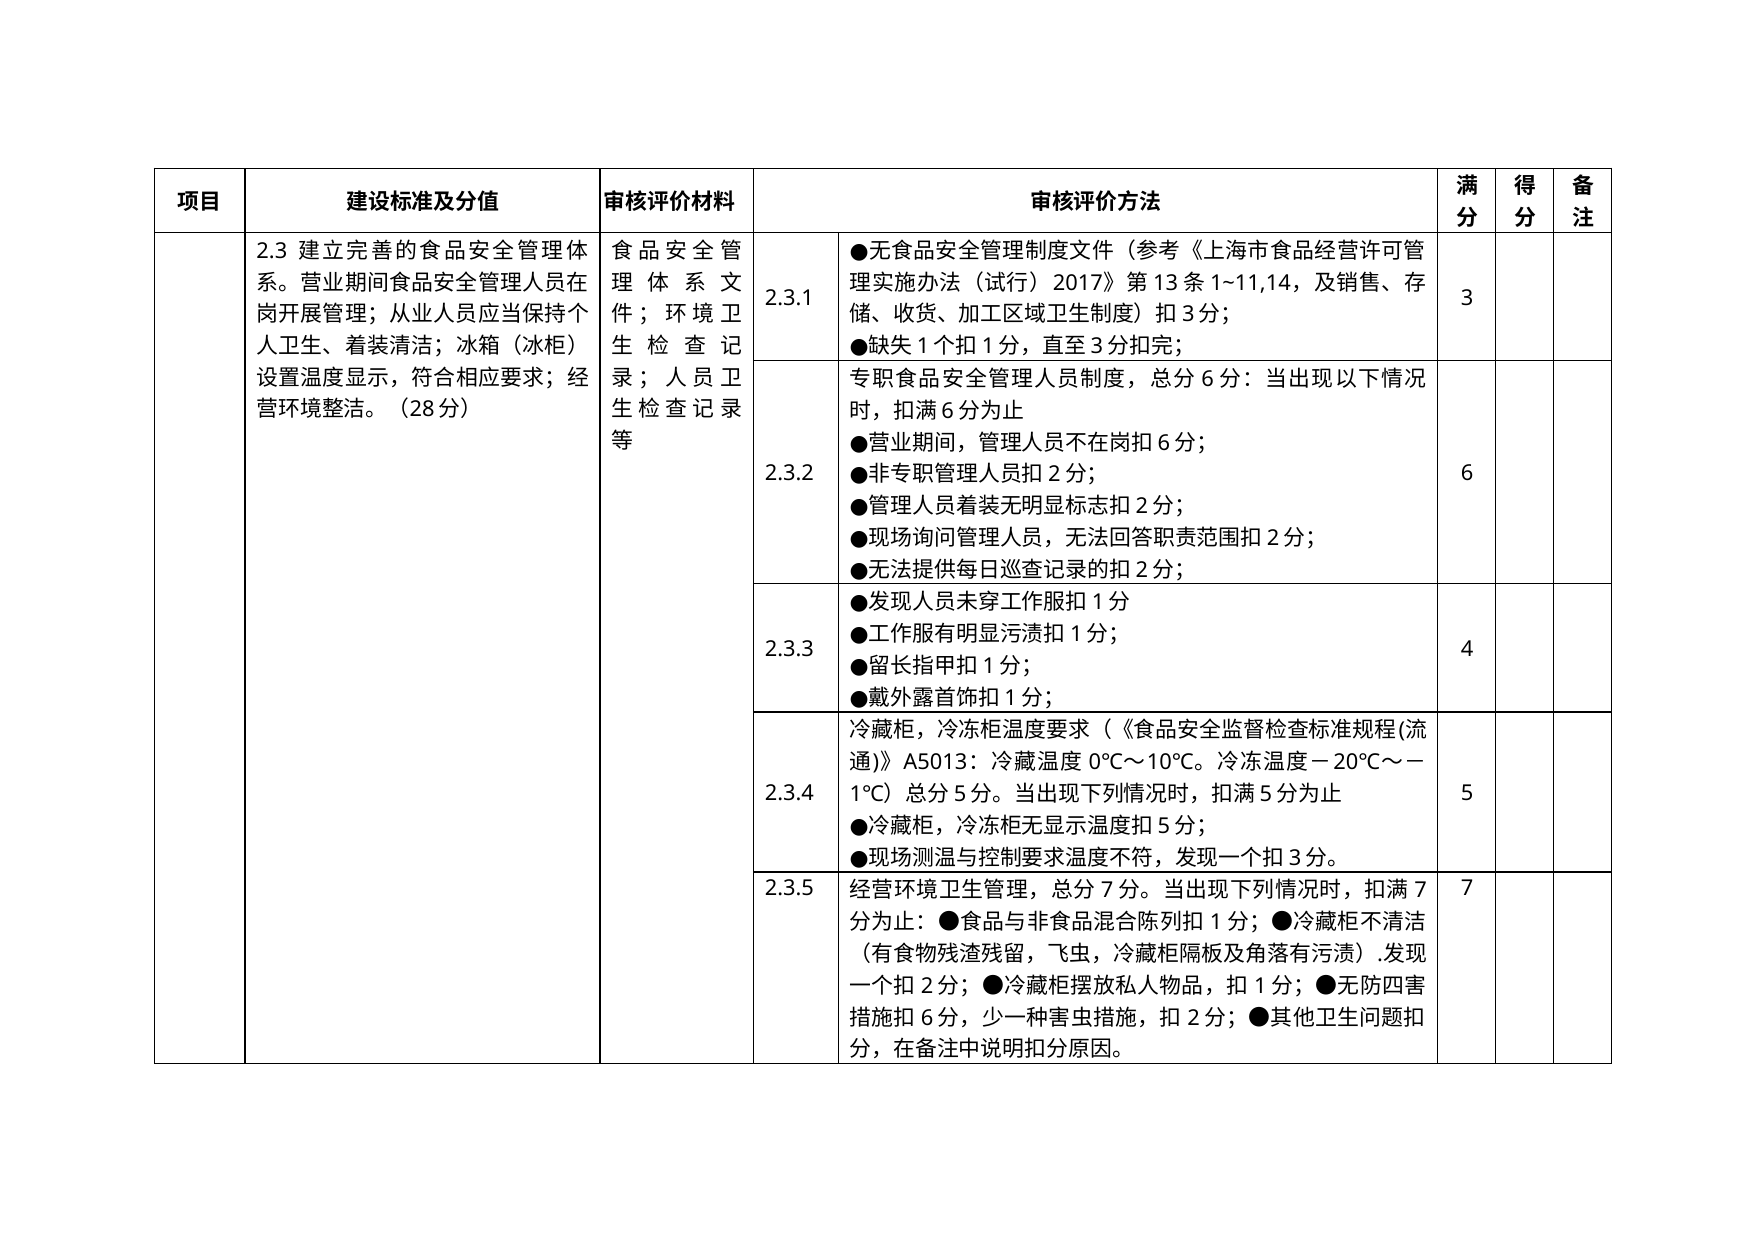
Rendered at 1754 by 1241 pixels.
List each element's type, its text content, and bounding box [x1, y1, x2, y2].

table_cell [1496, 584, 1553, 711]
table_cell 食品安全管理体系文件；环境卫生检查记录；人员卫生检查记录等 [601, 233, 753, 1063]
table_header 项目 [155, 169, 244, 232]
table_header 建设标准及分值 [246, 169, 599, 232]
table_header 备注 [1554, 169, 1611, 232]
table_header 审核评价方法 [754, 169, 1437, 232]
table_cell 经营环境卫生管理，总分7分。当出现下列情况时，扣满7分为止：●食品与非食品混合陈列扣1分；●冷藏柜不清洁（有食物残渣残留，飞虫，冷藏柜隔板及角落有污渍）.发现一个扣2分；●冷藏柜摆放私人物品，扣1分；●无防四害措施扣6分，少一种害虫措施，扣2分；●其他卫生问题扣分，在备注中说明扣分原因。 [839, 873, 1437, 1063]
table_cell [1554, 713, 1611, 871]
table_cell 4 [1438, 584, 1495, 711]
table_cell [1554, 361, 1611, 583]
table_cell 2.3.5 [754, 873, 838, 1063]
table_cell 3 [1438, 233, 1495, 360]
table_cell [1496, 233, 1553, 360]
table_cell ●发现人员未穿工作服扣1分 ●工作服有明显污渍扣1分； ●留长指甲扣1分； ●戴外露首饰扣1分； [839, 584, 1437, 711]
table_cell [1554, 584, 1611, 711]
table_cell [1554, 233, 1611, 360]
table_cell 专职食品安全管理人员制度，总分6分：当出现以下情况时，扣满6分为止 ●营业期间，管理人员不在岗扣6分； ●非专职管理人员扣2分； ●管理人员着装无明显标志扣2分； ●现场询问管理人员，无法回答职责范围扣2分； ●无法提供每日巡查记录的扣2分； [839, 361, 1437, 583]
table_cell [1554, 873, 1611, 1063]
table_cell 7 [1438, 873, 1495, 1063]
table_cell 2.3.1 [754, 233, 838, 360]
table_header 满分 [1438, 169, 1495, 232]
table_cell 2.3.2 [754, 361, 838, 583]
table_cell 冷藏柜，冷冻柜温度要求（《食品安全监督检查标准规程(流通)》A5013：冷藏温度0℃～10℃。冷冻温度－20℃～－1℃）总分5分。当出现下列情况时，扣满5分为止 ●冷藏柜，冷冻柜无显示温度扣5分； ●现场测温与控制要求温度不符，发现一个扣3分。 [839, 713, 1437, 871]
table_cell 5 [1438, 713, 1495, 871]
table_cell 2.3 建立完善的食品安全管理体系。营业期间食品安全管理人员在岗开展管理；从业人员应当保持个人卫生、着装清洁；冰箱（冰柜）设置温度显示，符合相应要求；经营环境整洁。（28分） [246, 233, 599, 1063]
table_cell [1496, 361, 1553, 583]
table_header 得分 [1496, 169, 1553, 232]
table_cell 2.3.3 [754, 584, 838, 711]
table_cell [1496, 873, 1553, 1063]
table_cell 2.3.4 [754, 713, 838, 871]
table_cell [1496, 713, 1553, 871]
table_cell ●无食品安全管理制度文件（参考《上海市食品经营许可管理实施办法（试行）2017》第13条1~11,14，及销售、存储、收货、加工区域卫生制度）扣3分； ●缺失1个扣1分，直至3分扣完； [839, 233, 1437, 360]
table_header 审核评价材料 [601, 169, 753, 232]
table_cell 6 [1438, 361, 1495, 583]
